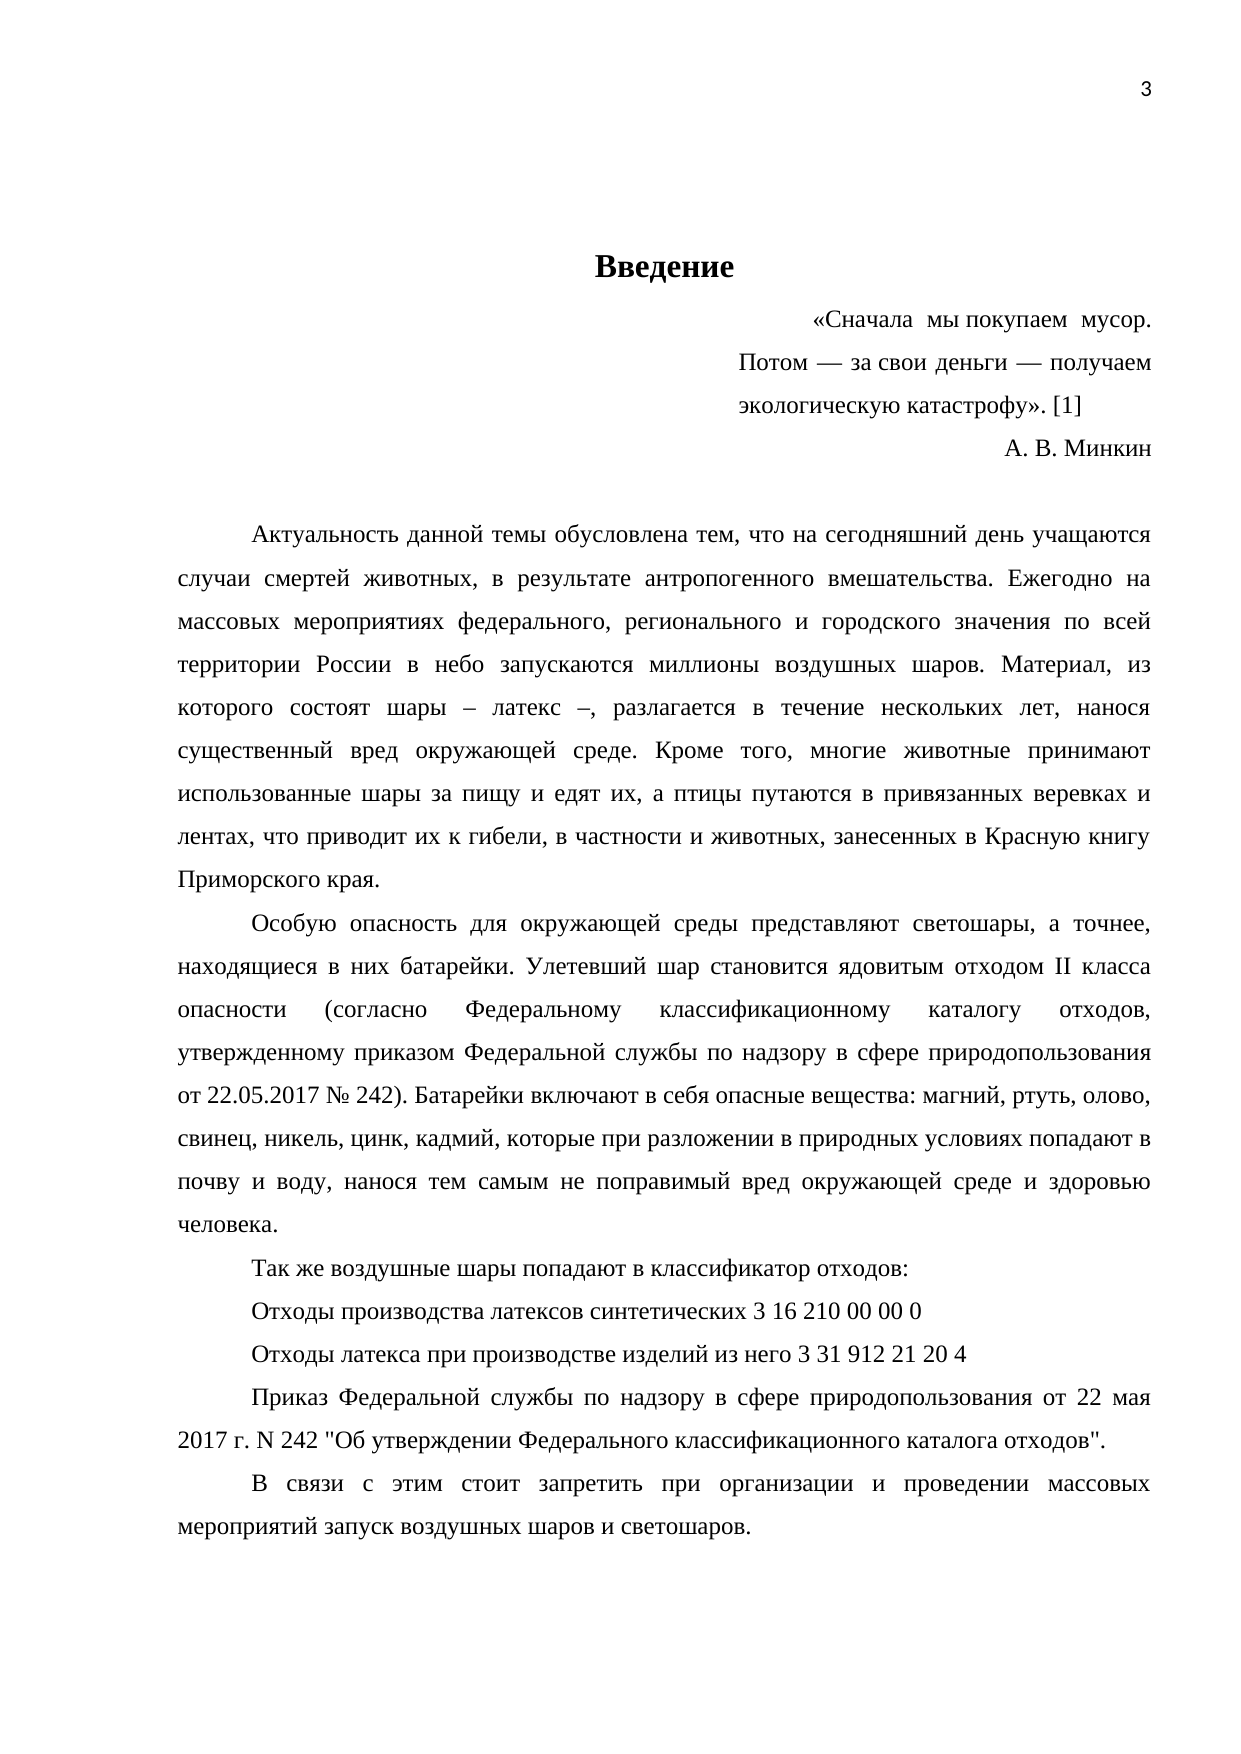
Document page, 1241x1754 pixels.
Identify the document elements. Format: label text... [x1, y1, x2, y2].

text «Сначала мы покупаем мусор. Потом — за свои деньги — получаем экологическую катастрофу». [1] [738, 304, 1152, 419]
text Введение [177, 246, 1152, 284]
text Отходы латекса при производстве изделий из него 3 31 912 21 20 4 [177, 1339, 1152, 1368]
text В связи с этим стоит запретить при организации и проведении массовых мероприятий запуск воздушных шаров и светошаров. [177, 1468, 1152, 1540]
text Отходы производства латексов синтетических 3 16 210 00 00 0 [177, 1296, 1152, 1324]
text А. В. Минкин [753, 433, 1152, 462]
text Актуальность данной темы обусловлена тем, что на сегодняшний день учащаются случаи смертей животных, в результате антропогенного вмешательства. Ежегодно на массовых мероприятиях федерального, регионального и городского значения по всей территории России в небо запускаются миллионы воздушных шаров. Материал, из которого состоят шары – латекс –, разлагается в течение нескольких лет, нанося существенный вред окружающей среде. Кроме того, многие животные принимают использованные шары за пищу и едят их, а птицы путаются в привязанных веревках и лентах, что приводит их к гибели, в частности и животных, занесенных в Красную книгу Приморского края. [177, 519, 1152, 893]
text Особую опасность для окружающей среды представляют светошары, а точнее, находящиеся в них батарейки. Улетевший шар становится ядовитым отходом II класса опасности (согласно Федеральному классификационному каталогу отходов, утвержденному приказом Федеральной службы по надзору в сфере природопользования от 22.05.2017 № 242). Батарейки включают в себя опасные вещества: магний, ртуть, олово, свинец, никель, цинк, кадмий, которые при разложении в природных условиях попадают в почву и воду, нанося тем самым не поправимый вред окружающей среде и здоровью человека. [177, 908, 1152, 1238]
text Так же воздушные шары попадают в классификатор отходов: [177, 1253, 1152, 1281]
text Приказ Федеральной службы по надзору в сфере природопользования от 22 мая 2017 г. N 242 "Об утверждении Федерального классификационного каталога отходов". [177, 1382, 1152, 1454]
